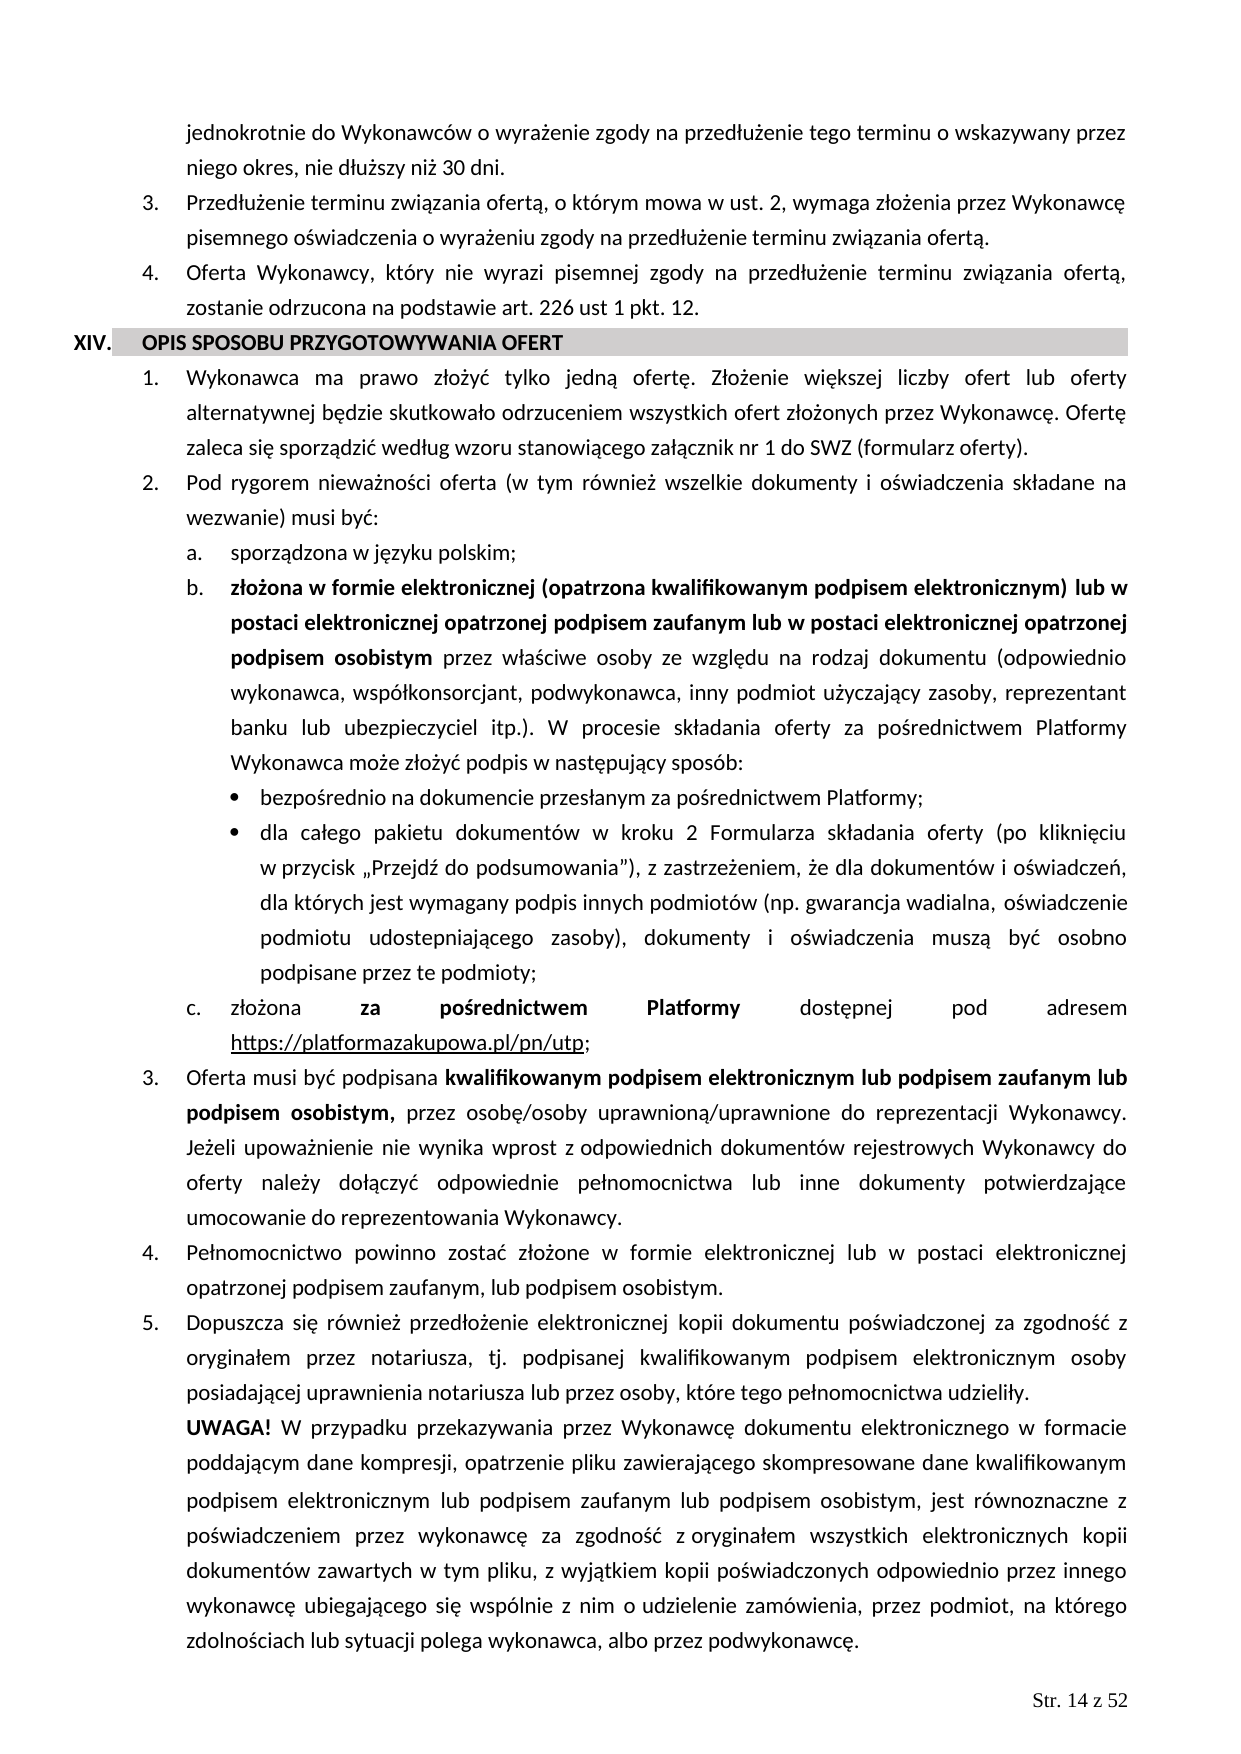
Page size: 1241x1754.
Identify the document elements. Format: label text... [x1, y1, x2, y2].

list złożona za pośrednictwem Platformy dostępnej pod adresem https://platformazakupowa.pl/pn/utp; [186, 993, 1128, 1056]
list bezpośrednio na dokumencie przesłanym za pośrednictwem Platformy; [230, 783, 1128, 811]
text UWAGA! W przypadku przekazywania przez Wykonawcę dokumentu elektronicznego w formacie poddającym dane kompresji, opatrzenie pliku zawierającego skompresowane dane kwalifikowanym podpisem elektronicznym lub podpisem zaufanym lub podpisem osobistym, jest równoznaczne z poświadczeniem przez wykonawcę za zgodność z oryginałem wszystkich elektronicznych kopii dokumentów zawartych w tym pliku, z wyjątkiem kopii poświadczonych odpowiednio przez innego wykonawcę ubiegającego się wspólnie z nim o udzielenie zamówienia, przez podmiot, na którego zdolnościach lub sytuacji polega wykonawca, albo przez podwykonawcę. [186, 1413, 1128, 1654]
list sporządzona w języku polskim; [186, 538, 1128, 566]
list Dopuszcza się również przedłożenie elektronicznej kopii dokumentu poświadczonej za zgodność z oryginałem przez notariusza, tj. podpisanej kwalifikowanym podpisem elektronicznym osoby posiadającej uprawnienia notariusza lub przez osoby, które tego pełnomocnictwa udzieliły. [142, 1308, 1128, 1406]
list dla całego pakietu dokumentów w kroku 2 Formularza składania oferty (po kliknięciu w przycisk „Przejdź do podsumowania”), z zastrzeżeniem, że dla dokumentów i oświadczeń, dla których jest wymagany podpis innych podmiotów (np. gwarancja wadialna, oświadczenie podmiotu udostepniającego zasoby), dokumenty i oświadczenia muszą być osobno podpisane przez te podmioty; [230, 818, 1128, 986]
list złożona w formie elektronicznej (opatrzona kwalifikowanym podpisem elektronicznym) lub w postaci elektronicznej opatrzonej podpisem zaufanym lub w postaci elektronicznej opatrzonej podpisem osobistym przez właściwe osoby ze względu na rodzaj dokumentu (odpowiednio wykonawca, współkonsorcjant, podwykonawca, inny podmiot użyczający zasoby, reprezentant banku lub ubezpieczyciel itp.). W procesie składania oferty za pośrednictwem Platformy Wykonawca może złożyć podpis w następujący sposób: [186, 573, 1128, 776]
list Oferta musi być podpisana kwalifikowanym podpisem elektronicznym lub podpisem zaufanym lub podpisem osobistym, przez osobę/osoby uprawnioną/uprawnione do reprezentacji Wykonawcy. Jeżeli upoważnienie nie wynika wprost z odpowiednich dokumentów rejestrowych Wykonawcy do oferty należy dołączyć odpowiednie pełnomocnictwa lub inne dokumenty potwierdzające umocowanie do reprezentowania Wykonawcy. [142, 1063, 1128, 1231]
list Pod rygorem nieważności oferta (w tym również wszelkie dokumenty i oświadczenia składane na wezwanie) musi być: [142, 468, 1128, 531]
list Wykonawca ma prawo złożyć tylko jedną ofertę. Złożenie większej liczby ofert lub oferty alternatywnej będzie skutkowało odrzuceniem wszystkich ofert złożonych przez Wykonawcę. Ofertę zaleca się sporządzić według wzoru stanowiącego załącznik nr 1 do SWZ (formularz oferty). [142, 363, 1128, 461]
list Pełnomocnictwo powinno zostać złożone w formie elektronicznej lub w postaci elektronicznej opatrzonej podpisem zaufanym, lub podpisem osobistym. [142, 1238, 1128, 1301]
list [142, 118, 1128, 181]
list OPIS SPOSOBU PRZYGOTOWYWANIA OFERT [112, 328, 1128, 356]
list Oferta Wykonawcy, który nie wyrazi pisemnej zgody na przedłużenie terminu związania ofertą, zostanie odrzucona na podstawie art. 226 ust 1 pkt. 12. [142, 258, 1128, 321]
list Przedłużenie terminu związania ofertą, o którym mowa w ust. 2, wymaga złożenia przez Wykonawcę pisemnego oświadczenia o wyrażeniu zgody na przedłużenie terminu związania ofertą. [142, 188, 1128, 251]
